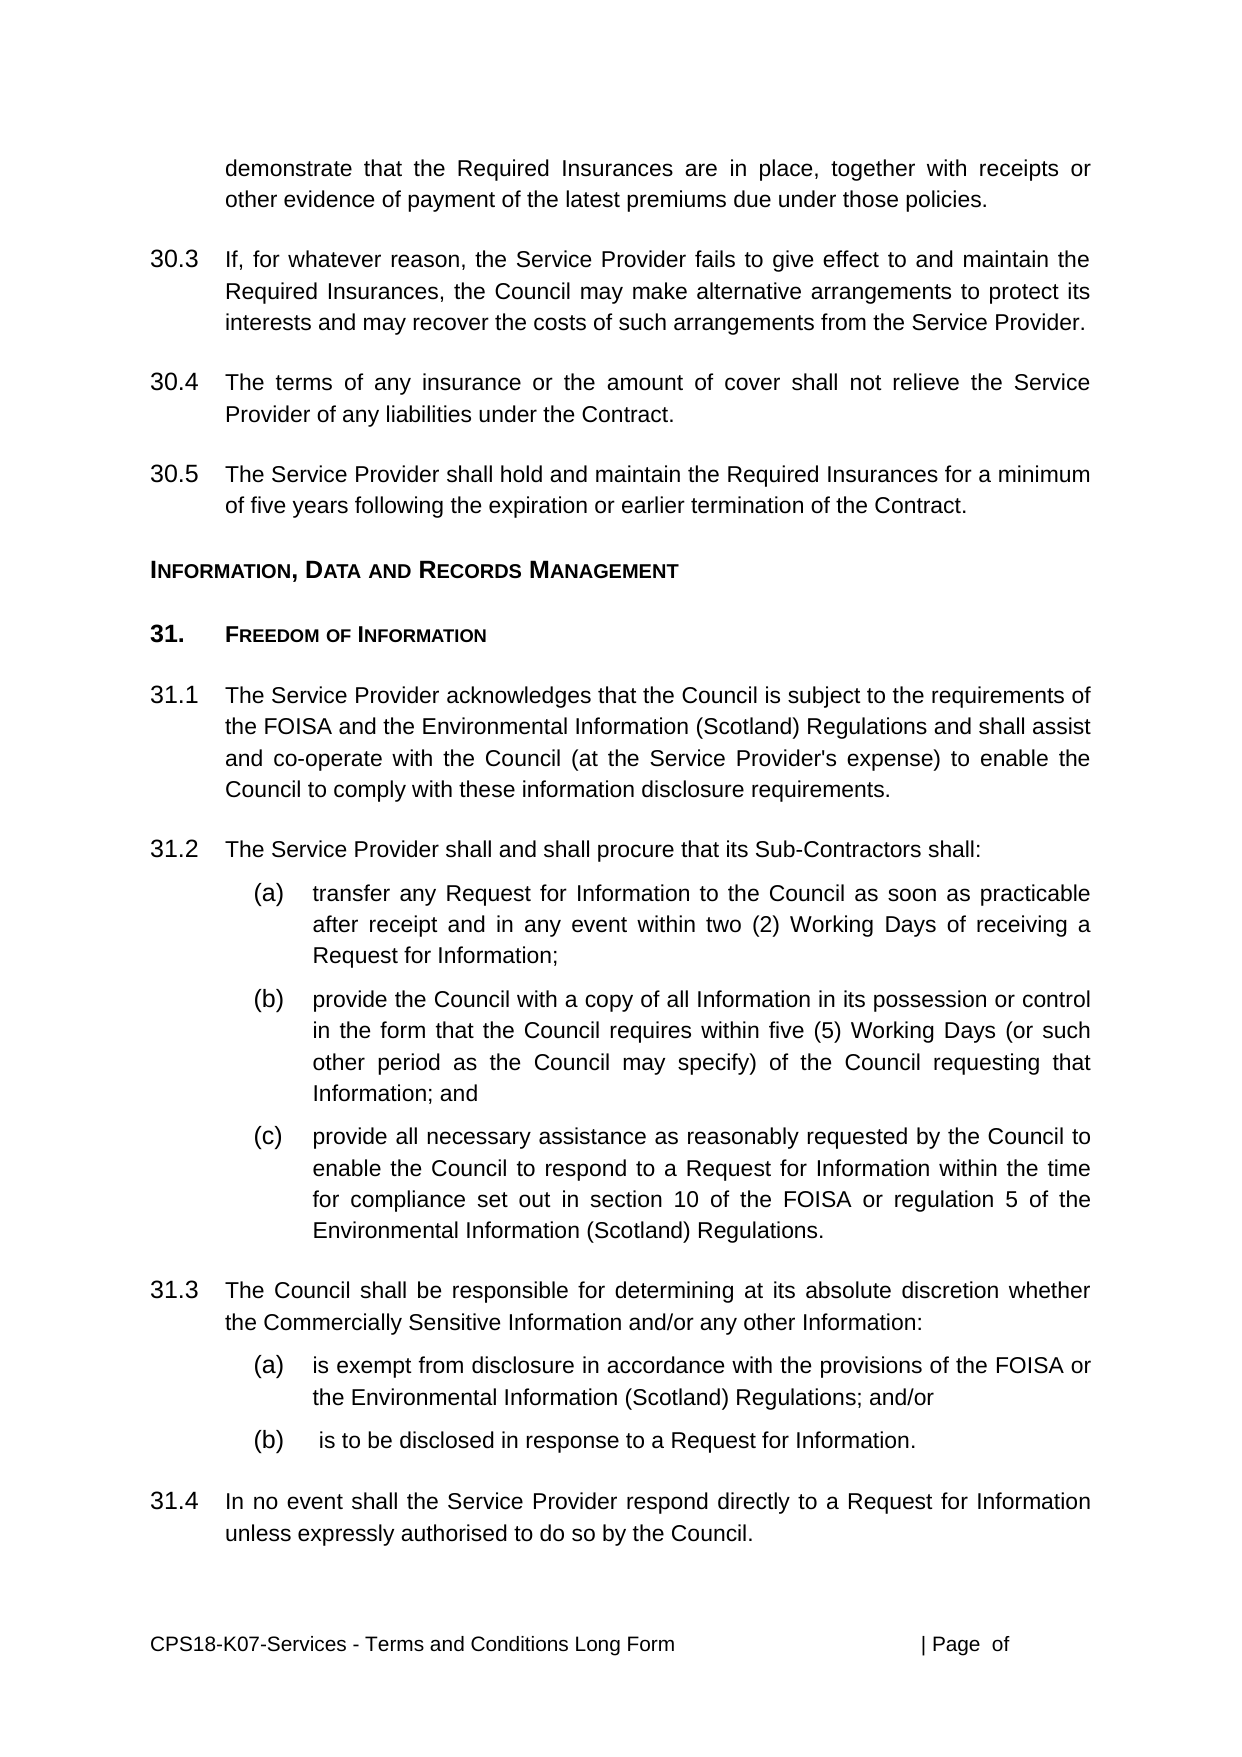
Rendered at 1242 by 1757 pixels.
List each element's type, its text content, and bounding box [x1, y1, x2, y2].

subtitle Freedom of Information [150, 617, 1092, 648]
subtitle The Council shall be responsible for determining at its absolute discretion whether the Commercially Sensitive Information and/or any other Information: [150, 1273, 1092, 1335]
subtitle provide the Council with a copy of all Information in its possession or control in the form that the Council requires within five (5) Working Days (or such other period as the Council may specify) of the Council requesting that Information; and [253, 981, 1092, 1106]
subtitle In no event shall the Service Provider respond directly to a Request for Information unless expressly authorised to do so by the Council. [150, 1483, 1092, 1546]
subtitle The terms of any insurance or the amount of cover shall not relieve the Service Provider of any liabilities under the Contract. [150, 364, 1092, 427]
subtitle is to be disclosed in response to a Request for Information. [253, 1423, 1092, 1454]
subtitle transfer any Request for Information to the Council as soon as practicable after receipt and in any event within two (2) Working Days of receiving a Request for Information; [253, 875, 1092, 969]
subtitle The Service Provider acknowledges that the Council is subject to the requirements of the FOISA and the Environmental Information (Scotland) Regulations and shall assist and co-operate with the Council (at the Service Provider's expense) to enable the Council to comply with these information disclosure requirements. [150, 677, 1092, 802]
subtitle provide all necessary assistance as reasonably requested by the Council to enable the Council to respond to a Request for Information within the time for compliance set out in section 10 of the FOISA or regulation 5 of the Environmental Information (Scotland) Regulations. [253, 1119, 1092, 1244]
subtitle If, for whatever reason, the Service Provider fails to give effect to and maintain the Required Insurances, the Council may make alternative arrangements to protect its interests and may recover the costs of such arrangements from the Service Provider. [150, 242, 1092, 335]
subtitle is exempt from disclosure in accordance with the provisions of the FOISA or the Environmental Information (Scotland) Regulations; and/or [253, 1348, 1092, 1410]
subtitle The Service Provider shall and shall procure that its Sub-Contractors shall: [150, 831, 1092, 862]
subtitle The Service Provider shall hold and maintain the Required Insurances for a minimum of five years following the expiration or earlier termination of the Contract. [150, 456, 1092, 519]
subtitle Information, Data and Records Management [150, 552, 1092, 583]
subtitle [150, 150, 1092, 212]
